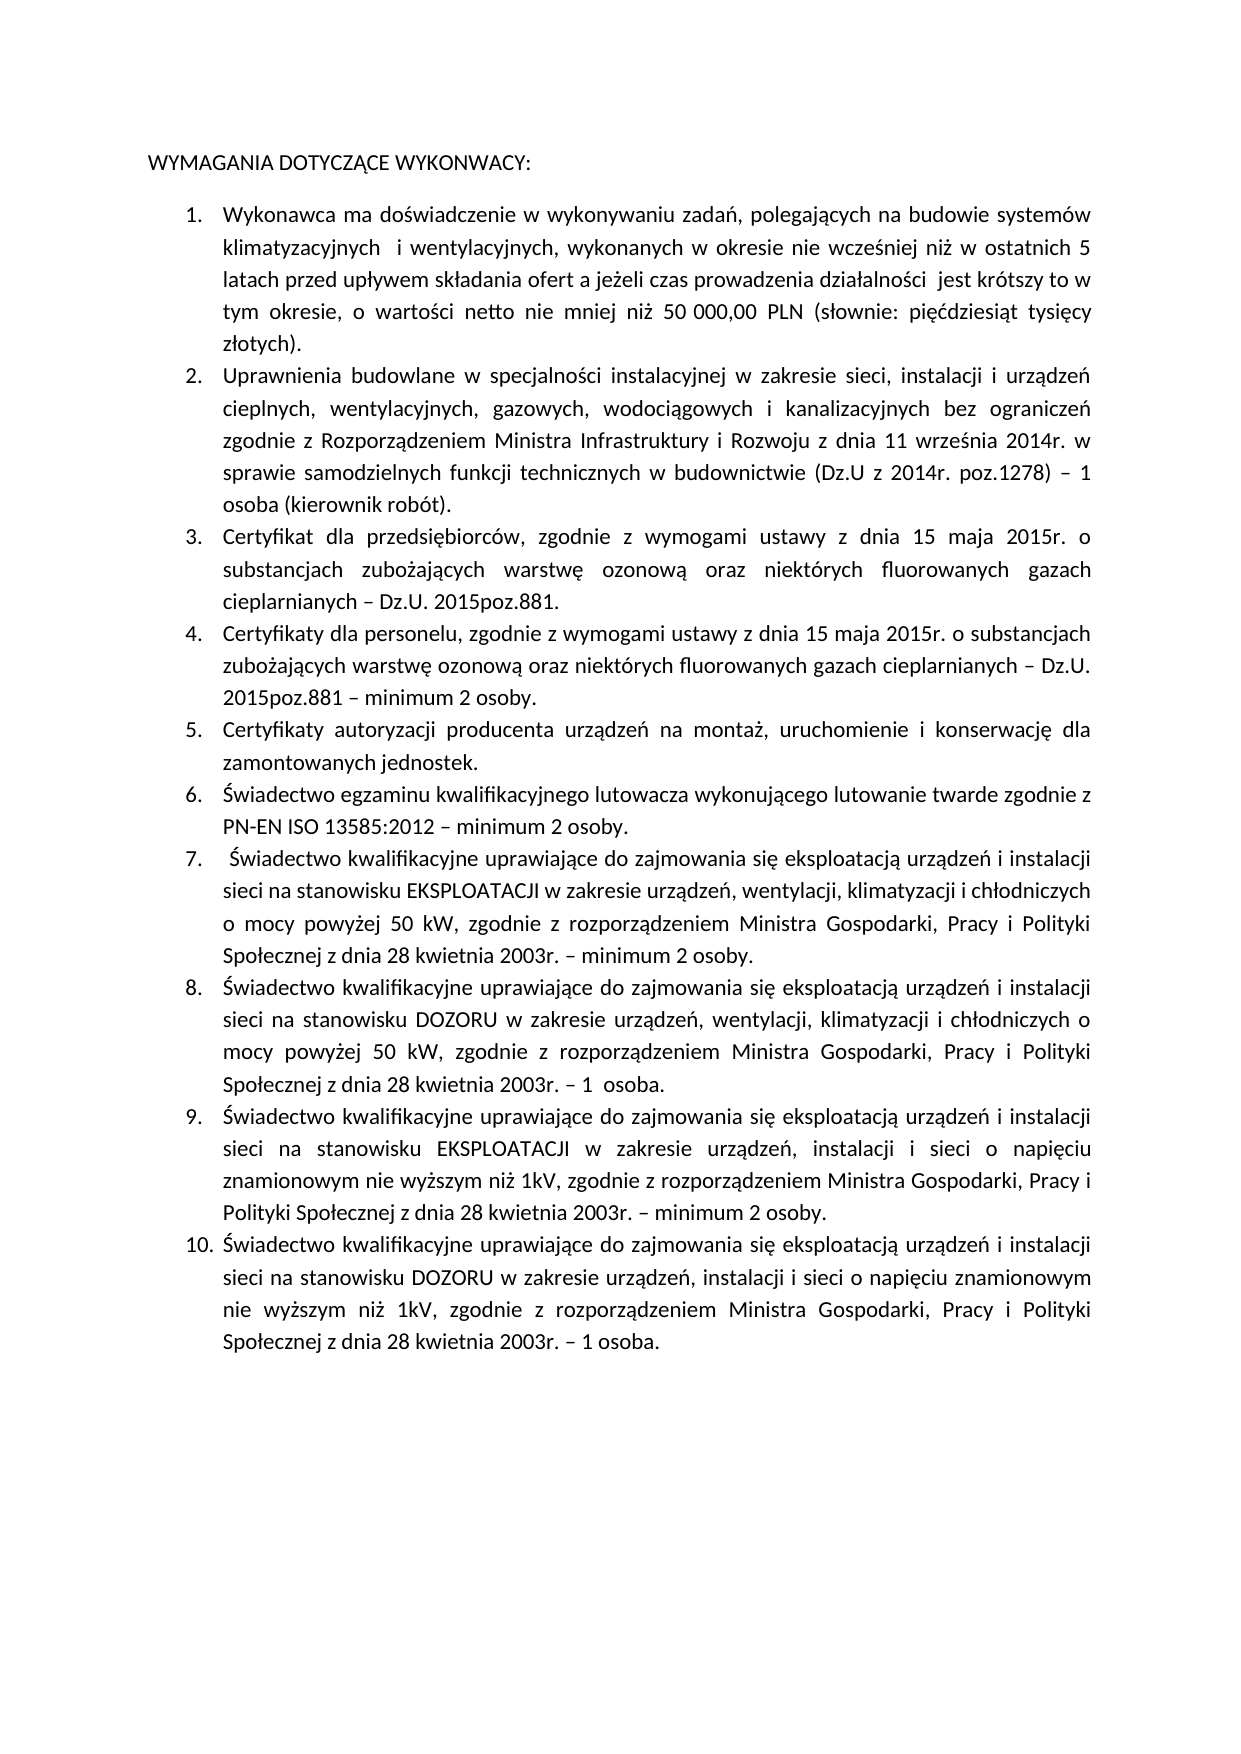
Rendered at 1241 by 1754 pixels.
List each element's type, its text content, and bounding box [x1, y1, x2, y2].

list Świadectwo kwalifikacyjne uprawiające do zajmowania się eksploatacją urządzeń i instalacji sieci na stanowisku DOZORU w zakresie urządzeń, wentylacji, klimatyzacji i chłodniczych o mocy powyżej 50 kW, zgodnie z rozporządzeniem Ministra Gospodarki, Pracy i Polityki Społecznej z dnia 28 kwietnia 2003r. – 1 osoba. [185, 973, 1093, 1098]
list Certyfikaty autoryzacji producenta urządzeń na montaż, uruchomienie i konserwację dla zamontowanych jednostek. [185, 716, 1093, 776]
list Świadectwo kwalifikacyjne uprawiające do zajmowania się eksploatacją urządzeń i instalacji sieci na stanowisku EKSPLOATACJI w zakresie urządzeń, wentylacji, klimatyzacji i chłodniczych o mocy powyżej 50 kW, zgodnie z rozporządzeniem Ministra Gospodarki, Pracy i Polityki Społecznej z dnia 28 kwietnia 2003r. – minimum 2 osoby. [185, 844, 1093, 969]
text WYMAGANIA DOTYCZĄCE WYKONWACY: [148, 148, 1093, 176]
list Uprawnienia budowlane w specjalności instalacyjnej w zakresie sieci, instalacji i urządzeń cieplnych, wentylacyjnych, gazowych, wodociągowych i kanalizacyjnych bez ograniczeń zgodnie z Rozporządzeniem Ministra Infrastruktury i Rozwoju z dnia 11 września 2014r. w sprawie samodzielnych funkcji technicznych w budownictwie (Dz.U z 2014r. poz.1278) – 1 osoba (kierownik robót). [185, 362, 1093, 518]
list Wykonawca ma doświadczenie w wykonywaniu zadań, polegających na budowie systemów klimatyzacyjnych i wentylacyjnych, wykonanych w okresie nie wcześniej niż w ostatnich 5 latach przed upływem składania ofert a jeżeli czas prowadzenia działalności jest krótszy to w tym okresie, o wartości netto nie mniej niż 50 000,00 PLN (słownie: pięćdziesiąt tysięcy złotych). [185, 201, 1093, 357]
list Świadectwo kwalifikacyjne uprawiające do zajmowania się eksploatacją urządzeń i instalacji sieci na stanowisku EKSPLOATACJI w zakresie urządzeń, instalacji i sieci o napięciu znamionowym nie wyższym niż 1kV, zgodnie z rozporządzeniem Ministra Gospodarki, Pracy i Polityki Społecznej z dnia 28 kwietnia 2003r. – minimum 2 osoby. [185, 1102, 1093, 1226]
list Świadectwo kwalifikacyjne uprawiające do zajmowania się eksploatacją urządzeń i instalacji sieci na stanowisku DOZORU w zakresie urządzeń, instalacji i sieci o napięciu znamionowym nie wyższym niż 1kV, zgodnie z rozporządzeniem Ministra Gospodarki, Pracy i Polityki Społecznej z dnia 28 kwietnia 2003r. – 1 osoba. [185, 1231, 1093, 1355]
list Certyfikaty dla personelu, zgodnie z wymogami ustawy z dnia 15 maja 2015r. o substancjach zubożających warstwę ozonową oraz niektórych fluorowanych gazach cieplarnianych – Dz.U. 2015poz.881 – minimum 2 osoby. [185, 619, 1093, 711]
list Certyfikat dla przedsiębiorców, zgodnie z wymogami ustawy z dnia 15 maja 2015r. o substancjach zubożających warstwę ozonową oraz niektórych fluorowanych gazach cieplarnianych – Dz.U. 2015poz.881. [185, 522, 1093, 615]
list Świadectwo egzaminu kwalifikacyjnego lutowacza wykonującego lutowanie twarde zgodnie z PN-EN ISO 13585:2012 – minimum 2 osoby. [185, 780, 1093, 840]
